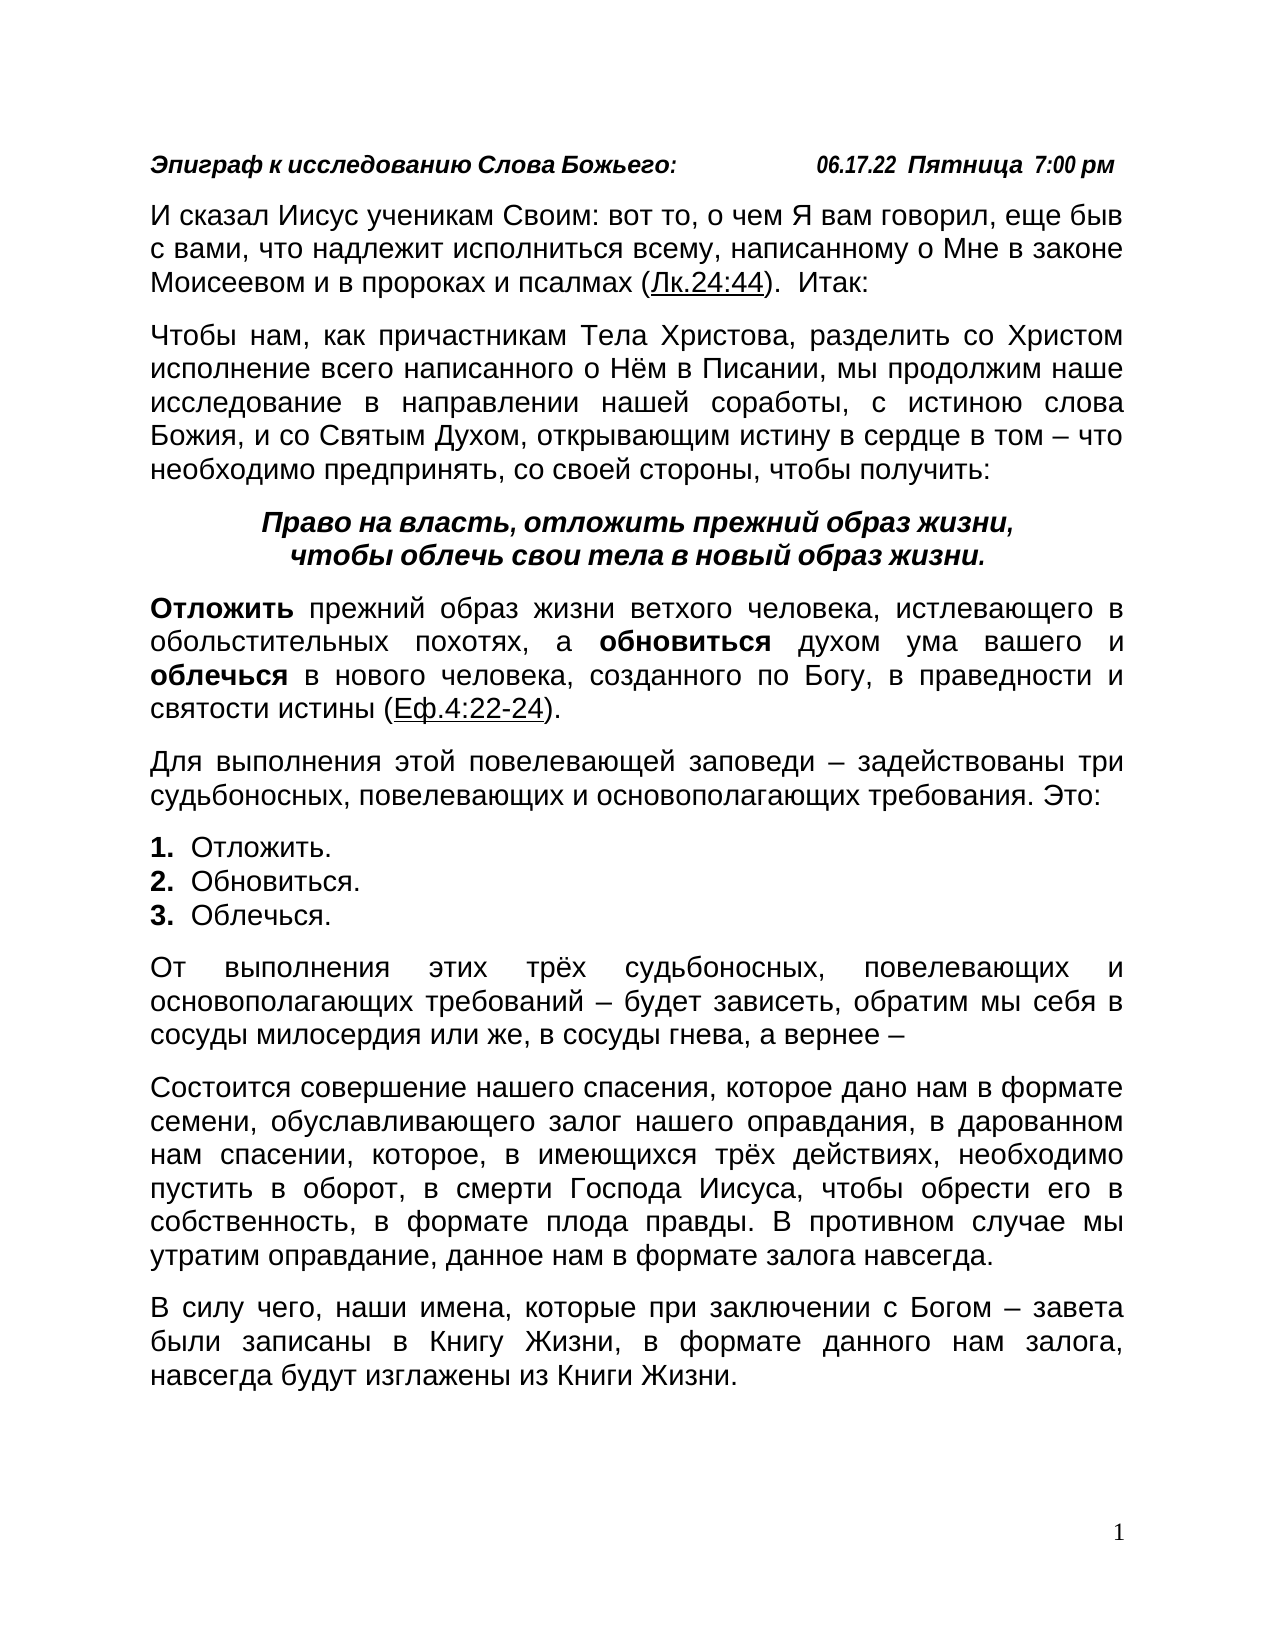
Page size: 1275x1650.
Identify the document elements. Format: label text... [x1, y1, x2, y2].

text Состоится совершение нашего спасения, которое дано нам в формате семени, обуславливающего залог нашего оправдания, в дарованном нам спасении, которое, в имеющихся трёх действиях, необходимо пустить в оборот, в смерти Господа Иисуса, чтобы обрести его в собственность, в формате плода правды. В противном случае мы утратим оправдание, данное нам в формате залога навсегда. [150, 1070, 1125, 1271]
text Для выполнения этой повелевающей заповеди – задействованы три судьбоносных, повелевающих и основополагающих требования. Это: [150, 744, 1125, 811]
text Отложить прежний образ жизни ветхого человека, истлевающего в обольстительных похотях, а обновиться духом ума вашего и облечься в нового человека, созданного по Богу, в праведности и святости истины (Еф.4:22-24). [150, 591, 1125, 725]
text Чтобы нам, как причастникам Тела Христова, разделить со Христом исполнение всего написанного о Нём в Писании, мы продолжим наше исследование в направлении нашей соработы, с истиною слова Божия, и со Святым Духом, открывающим истину в сердце в том – что необходимо предпринять, со своей стороны, чтобы получить: [150, 318, 1125, 485]
text Эпиграф к исследованию Слова Божьего: 06.17.22 Пятница 7:00 рм [150, 150, 1125, 179]
text И сказал Иисус ученикам Своим: вот то, о чем Я вам говорил, еще быв с вами, что надлежит исполниться всему, написанному о Мне в законе Моисеевом и в пророках и псалмах (Лк.24:44). Итак: [150, 198, 1125, 298]
text 3. Облечься. [150, 897, 1125, 931]
text Право на власть, отложить прежний образ жизни, [150, 504, 1125, 538]
text 2. Обновиться. [150, 864, 1125, 897]
text От выполнения этих трёх судьбоносных, повелевающих и основополагающих требований – будет зависеть, обратим мы себя в сосуды милосердия или же, в сосуды гнева, а вернее – [150, 950, 1125, 1051]
text чтобы облечь свои тела в новый образ жизни. [150, 538, 1125, 572]
text В силу чего, наши имена, которые при заключении с Богом – завета были записаны в Книгу Жизни, в формате данного нам залога, навсегда будут изглажены из Книги Жизни. [150, 1290, 1125, 1391]
text 1. Отложить. [150, 830, 1125, 864]
